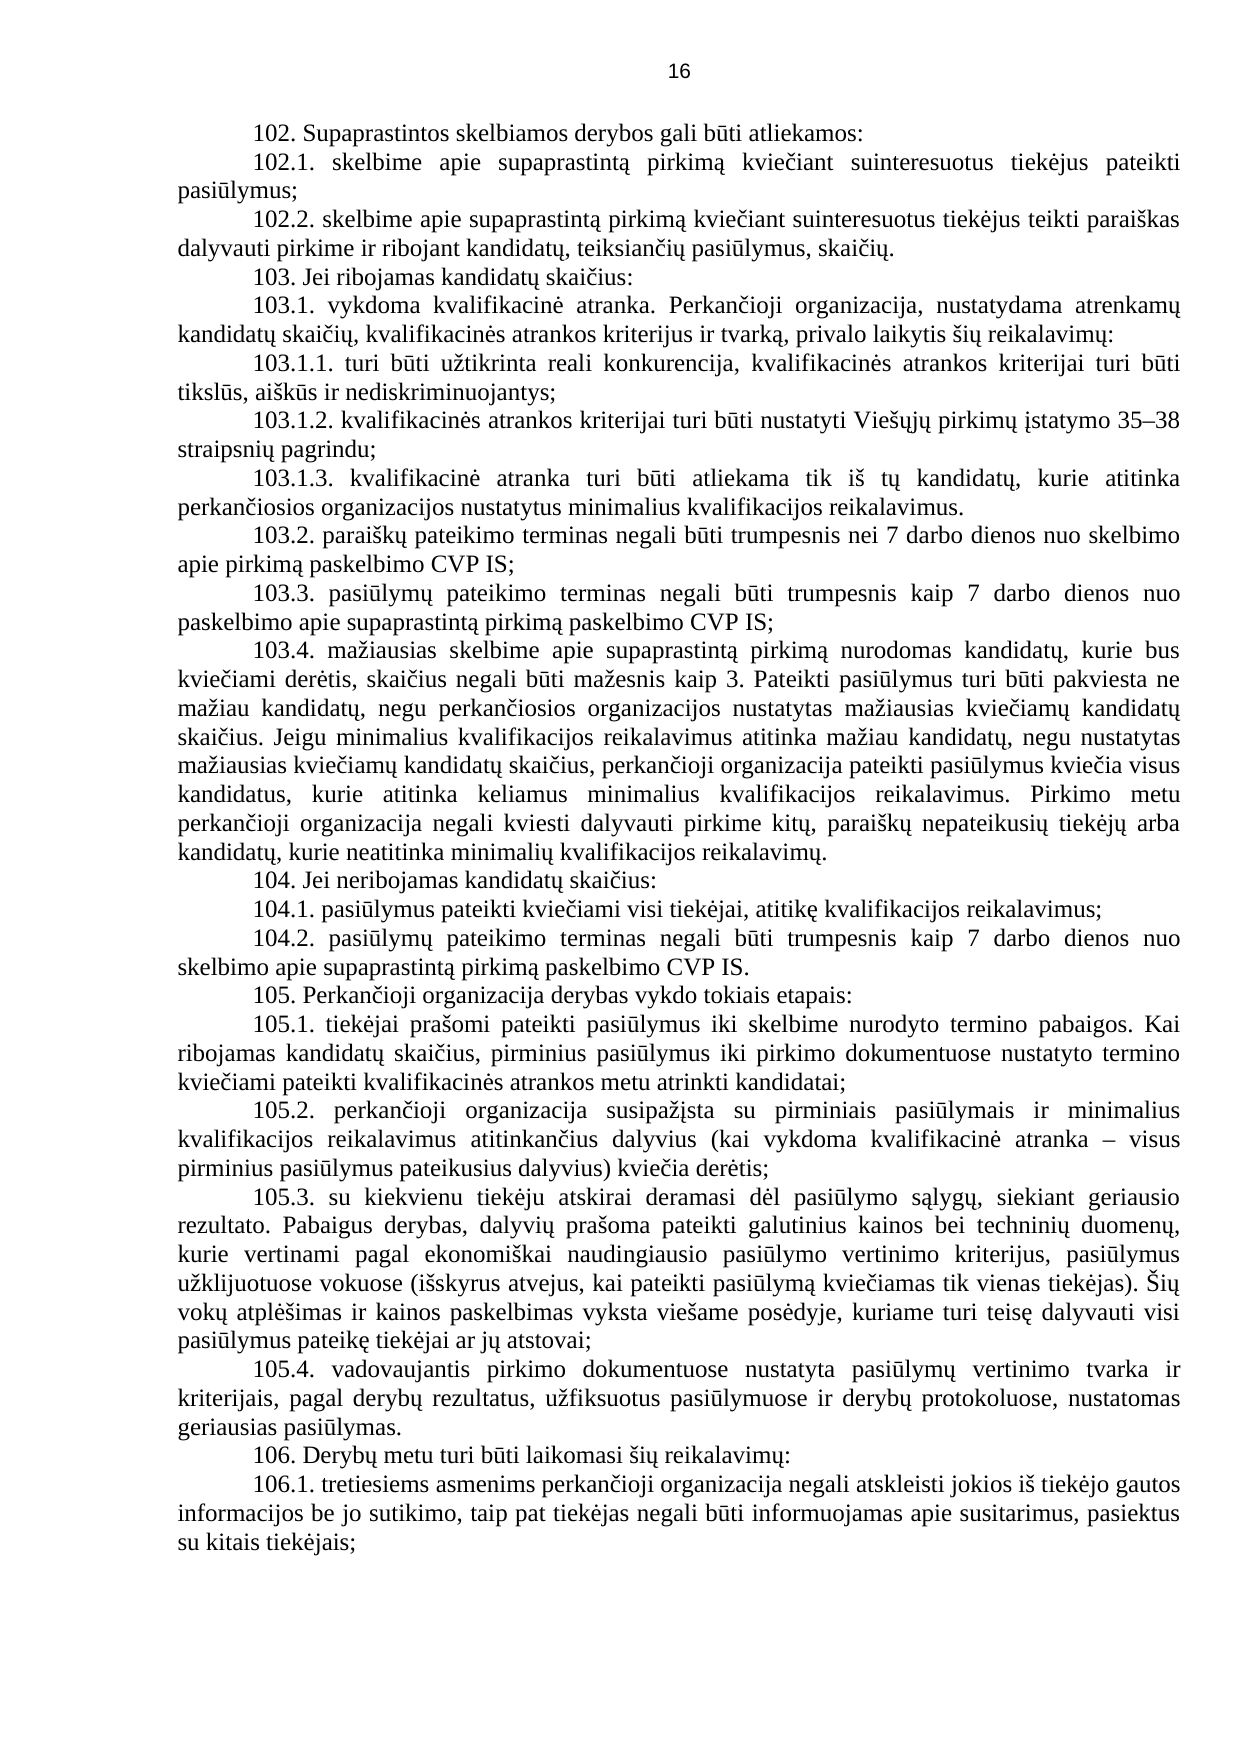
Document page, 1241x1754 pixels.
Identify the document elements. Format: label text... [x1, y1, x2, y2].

text 103.1. vykdoma kvalifikacinė atranka. Perkančioji organizacija, nustatydama atrenkamų kandidatų skaičių, kvalifikacinės atrankos kriterijus ir tvarką, privalo laikytis šių reikalavimų: [177, 291, 1181, 348]
text 103.1.3. kvalifikacinė atranka turi būti atliekama tik iš tų kandidatų, kurie atitinka perkančiosios organizacijos nustatytus minimalius kvalifikacijos reikalavimus. [177, 463, 1181, 521]
text 103. Jei ribojamas kandidatų skaičius: [177, 262, 1181, 291]
text 103.1.1. turi būti užtikrinta reali konkurencija, kvalifikacinės atrankos kriterijai turi būti tikslūs, aiškūs ir nediskriminuojantys; [177, 348, 1181, 406]
text 104.1. pasiūlymus pateikti kviečiami visi tiekėjai, atitikę kvalifikacijos reikalavimus; [177, 894, 1181, 923]
text 105. Perkančioji organizacija derybas vykdo tokiais etapais: [177, 981, 1181, 1009]
text 105.2. perkančioji organizacija susipažįsta su pirminiais pasiūlymais ir minimalius kvalifikacijos reikalavimus atitinkančius dalyvius (kai vykdoma kvalifikacinė atranka – visus pirminius pasiūlymus pateikusius dalyvius) kviečia derėtis; [177, 1096, 1181, 1182]
text 103.2. paraiškų pateikimo terminas negali būti trumpesnis nei 7 darbo dienos nuo skelbimo apie pirkimą paskelbimo CVP IS; [177, 521, 1181, 578]
text 102. Supaprastintos skelbiamos derybos gali būti atliekamos: [177, 118, 1181, 147]
text 103.1.2. kvalifikacinės atrankos kriterijai turi būti nustatyti Viešųjų pirkimų įstatymo 35–38 straipsnių pagrindu; [177, 406, 1181, 463]
text 102.1. skelbime apie supaprastintą pirkimą kviečiant suinteresuotus tiekėjus pateikti pasiūlymus; [177, 147, 1181, 204]
text 105.1. tiekėjai prašomi pateikti pasiūlymus iki skelbime nurodyto termino pabaigos. Kai ribojamas kandidatų skaičius, pirminius pasiūlymus iki pirkimo dokumentuose nustatyto termino kviečiami pateikti kvalifikacinės atrankos metu atrinkti kandidatai; [177, 1009, 1181, 1096]
text 105.3. su kiekvienu tiekėju atskirai deramasi dėl pasiūlymo sąlygų, siekiant geriausio rezultato. Pabaigus derybas, dalyvių prašoma pateikti galutinius kainos bei techninių duomenų, kurie vertinami pagal ekonomiškai naudingiausio pasiūlymo vertinimo kriterijus, pasiūlymus užklijuotuose vokuose (išskyrus atvejus, kai pateikti pasiūlymą kviečiamas tik vienas tiekėjas). Šių vokų atplėšimas ir kainos paskelbimas vyksta viešame posėdyje, kuriame turi teisę dalyvauti visi pasiūlymus pateikę tiekėjai ar jų atstovai; [177, 1182, 1181, 1354]
text 106. Derybų metu turi būti laikomasi šių reikalavimų: [177, 1441, 1181, 1469]
text 102.2. skelbime apie supaprastintą pirkimą kviečiant suinteresuotus tiekėjus teikti paraiškas dalyvauti pirkime ir ribojant kandidatų, teiksiančių pasiūlymus, skaičių. [177, 204, 1181, 262]
text 103.3. pasiūlymų pateikimo terminas negali būti trumpesnis kaip 7 darbo dienos nuo paskelbimo apie supaprastintą pirkimą paskelbimo CVP IS; [177, 578, 1181, 636]
text 106.1. tretiesiems asmenims perkančioji organizacija negali atskleisti jokios iš tiekėjo gautos informacijos be jo sutikimo, taip pat tiekėjas negali būti informuojamas apie susitarimus, pasiektus su kitais tiekėjais; [177, 1469, 1181, 1556]
text 104.2. pasiūlymų pateikimo terminas negali būti trumpesnis kaip 7 darbo dienos nuo skelbimo apie supaprastintą pirkimą paskelbimo CVP IS. [177, 923, 1181, 981]
text 104. Jei neribojamas kandidatų skaičius: [177, 866, 1181, 894]
text 103.4. mažiausias skelbime apie supaprastintą pirkimą nurodomas kandidatų, kurie bus kviečiami derėtis, skaičius negali būti mažesnis kaip 3. Pateikti pasiūlymus turi būti pakviesta ne mažiau kandidatų, negu perkančiosios organizacijos nustatytas mažiausias kviečiamų kandidatų skaičius. Jeigu minimalius kvalifikacijos reikalavimus atitinka mažiau kandidatų, negu nustatytas mažiausias kviečiamų kandidatų skaičius, perkančioji organizacija pateikti pasiūlymus kviečia visus kandidatus, kurie atitinka keliamus minimalius kvalifikacijos reikalavimus. Pirkimo metu perkančioji organizacija negali kviesti dalyvauti pirkime kitų, paraiškų nepateikusių tiekėjų arba kandidatų, kurie neatitinka minimalių kvalifikacijos reikalavimų. [177, 636, 1181, 866]
text 105.4. vadovaujantis pirkimo dokumentuose nustatyta pasiūlymų vertinimo tvarka ir kriterijais, pagal derybų rezultatus, užfiksuotus pasiūlymuose ir derybų protokoluose, nustatomas geriausias pasiūlymas. [177, 1354, 1181, 1441]
